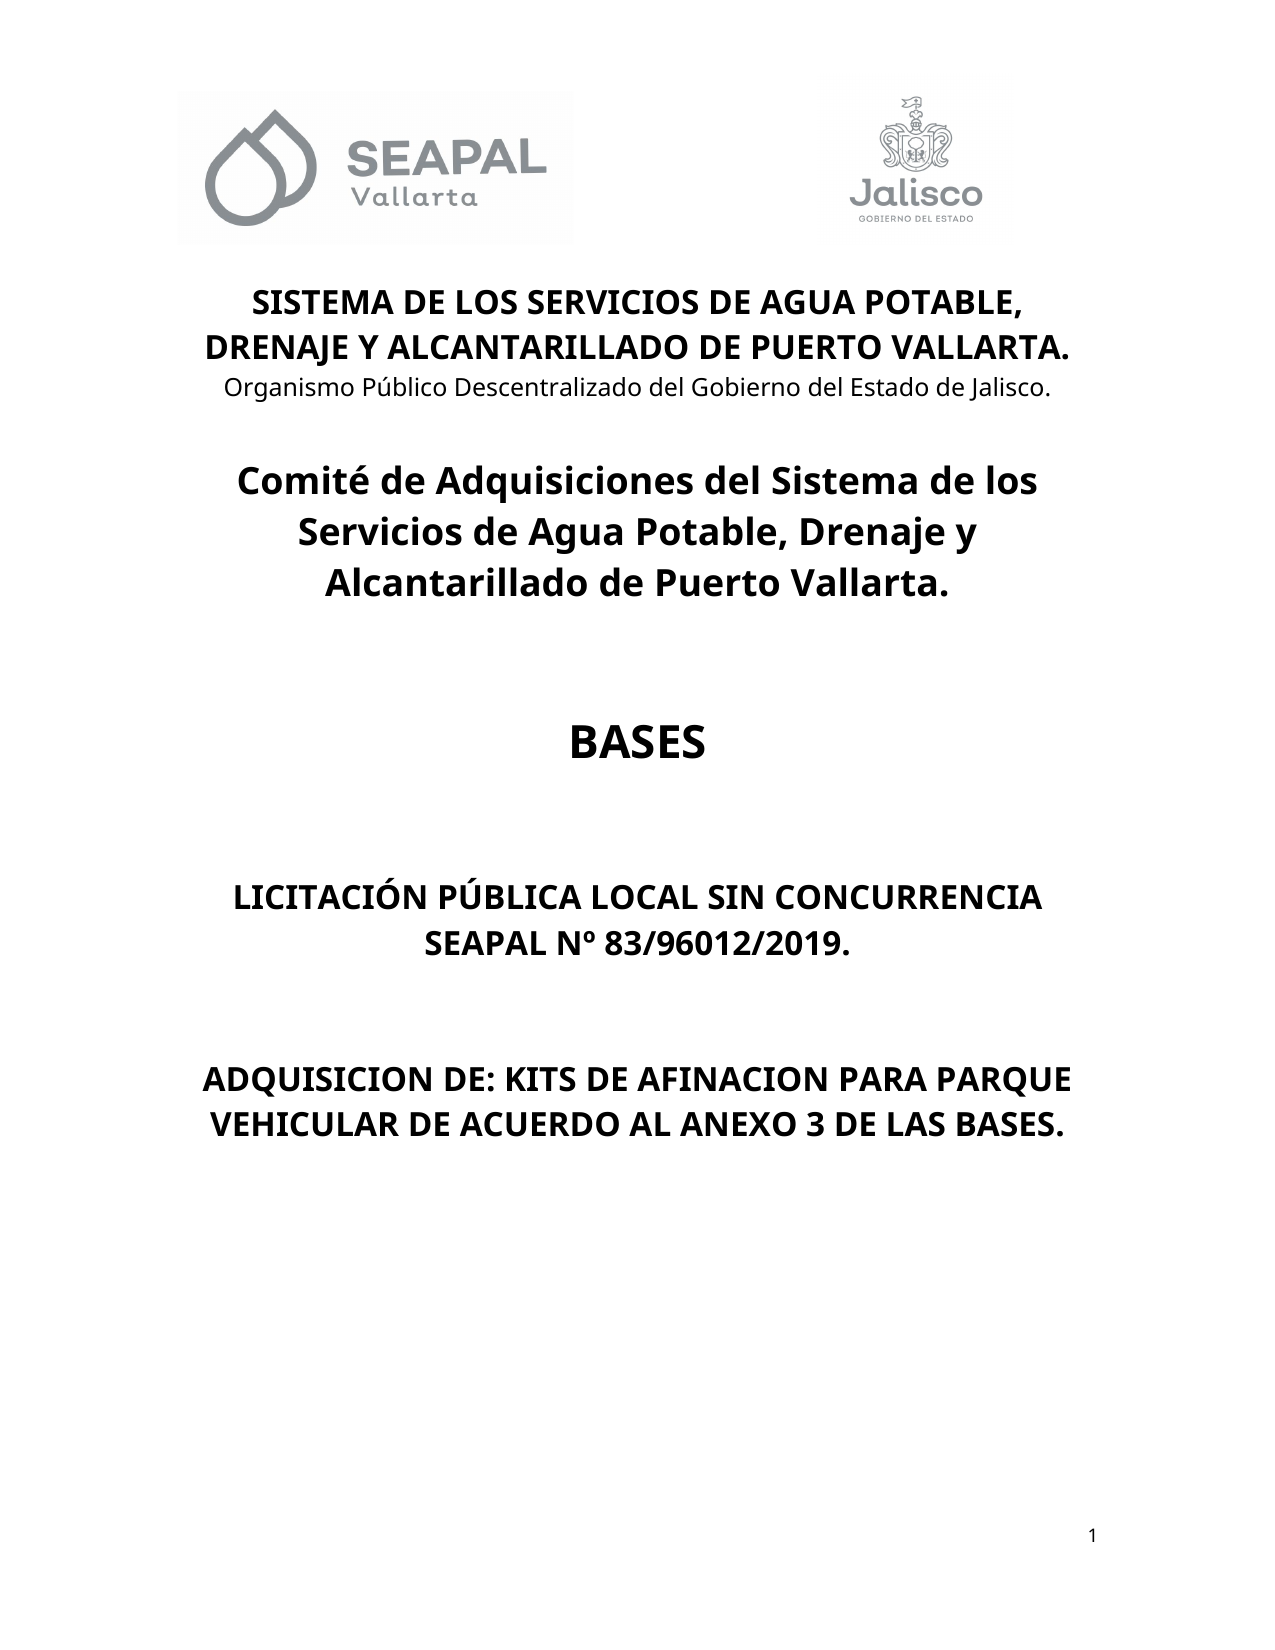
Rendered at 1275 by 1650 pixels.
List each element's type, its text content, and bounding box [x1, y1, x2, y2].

text SISTEMA DE LOS SERVICIOS DE AGUA POTABLE, DRENAJE Y ALCANTARILLADO DE PUERTO VALLARTA. [177, 278, 1098, 369]
text BASES [177, 709, 1098, 772]
text Comité de Adquisiciones del Sistema de los Servicios de Agua Potable, Drenaje y Alcantarillado de Puerto Vallarta. [177, 454, 1098, 607]
text SEAPAL Nº 83/96012/2019. [177, 919, 1098, 965]
text ADQUISICION DE: KITS DE AFINACION PARA PARQUE VEHICULAR DE ACUERDO AL ANEXO 3 DE LAS BASES. [177, 1056, 1098, 1147]
text Organismo Público Descentralizado del Gobierno del Estado de Jalisco. [177, 369, 1098, 403]
text LICITACIÓN PÚBLICA LOCAL SIN CONCURRENCIA [177, 874, 1098, 919]
picture [817, 73, 1015, 245]
picture [177, 91, 574, 245]
